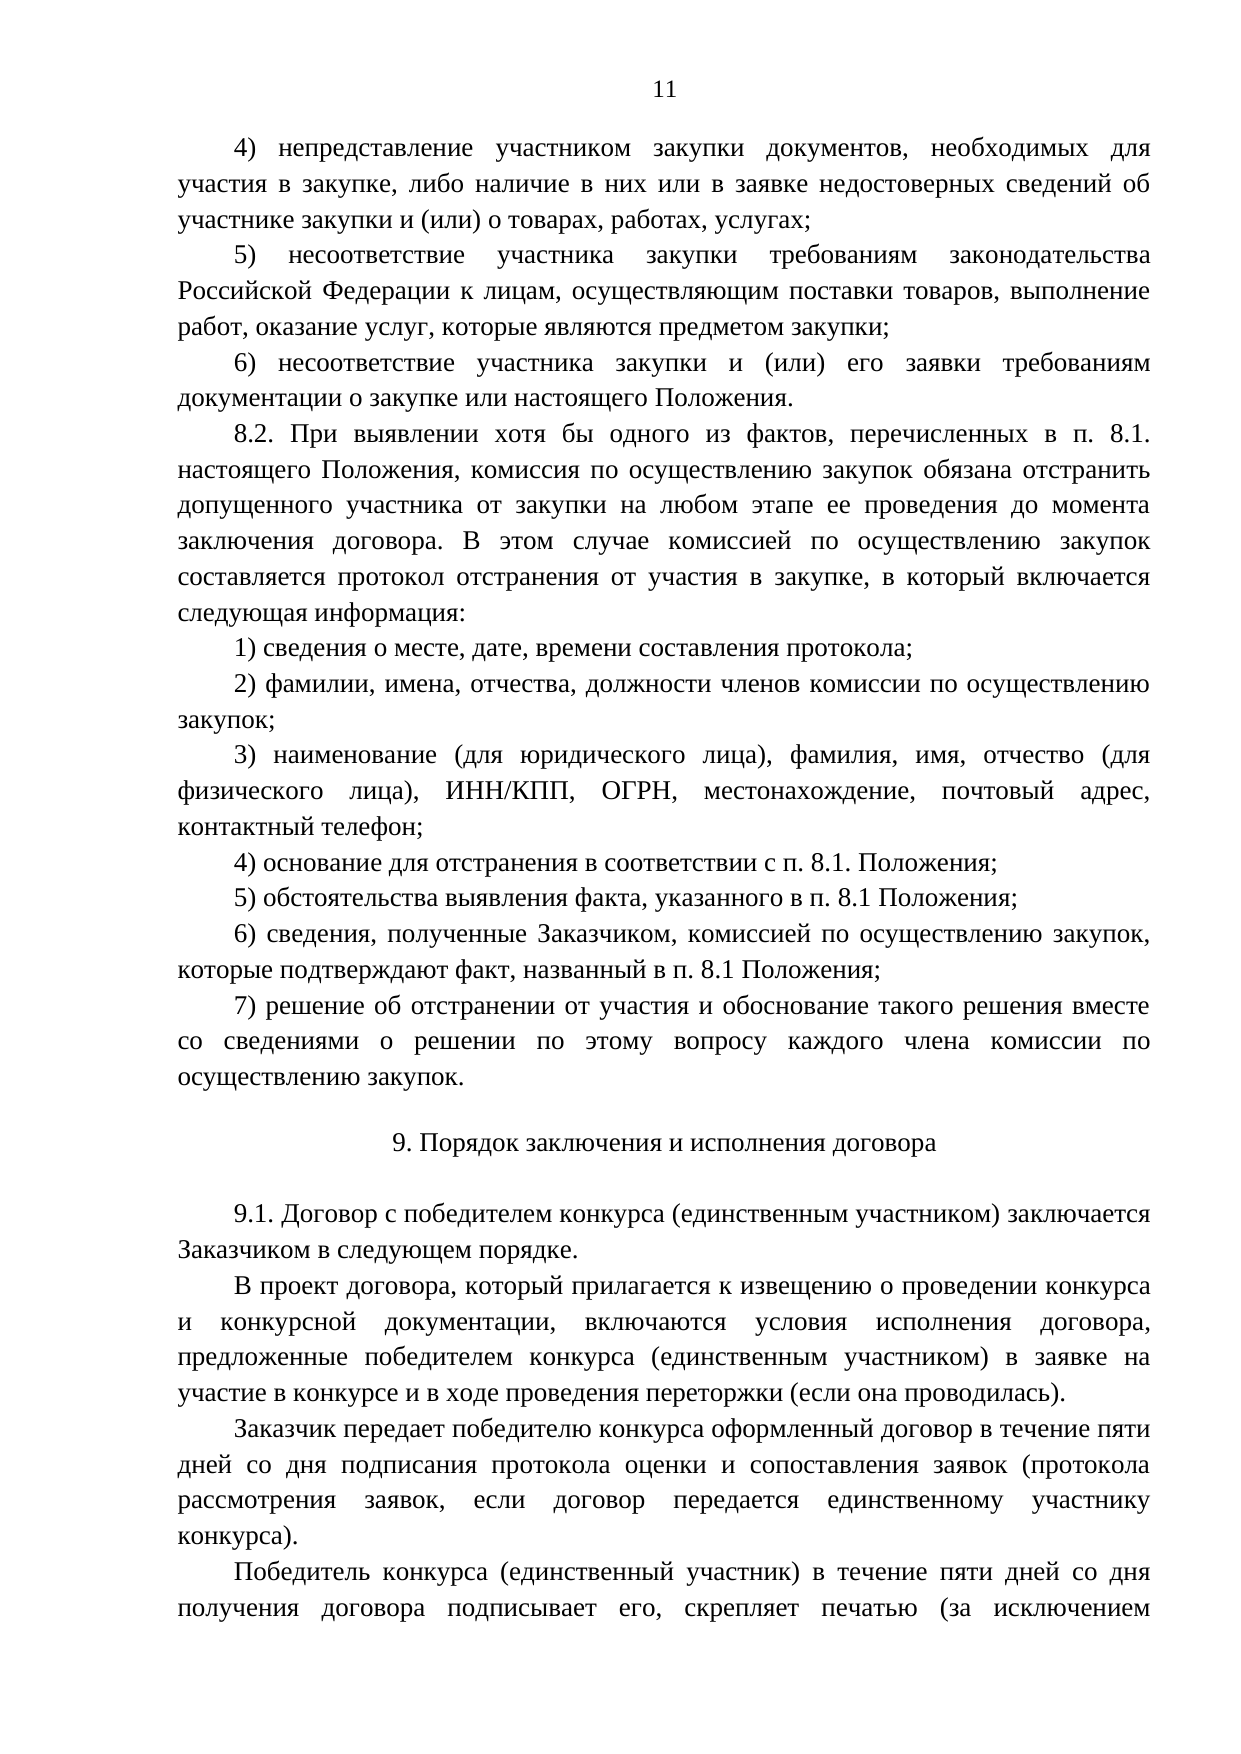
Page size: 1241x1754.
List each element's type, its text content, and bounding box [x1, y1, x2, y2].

text В проект договора, который прилагается к извещению о проведении конкурса и конкурсной документации, включаются условия исполнения договора, предложенные победителем конкурса (единственным участником) в заявке на участие в конкурсе и в ходе проведения переторжки (если она проводилась). [177, 1269, 1152, 1407]
text 6) несоответствие участника закупки и (или) его заявки требованиям документации о закупке или настоящего Положения. [177, 346, 1152, 412]
text 2) фамилии, имена, отчества, должности членов комиссии по осуществлению закупок; [177, 667, 1152, 734]
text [177, 1555, 1152, 1622]
text 9.1. Договор с победителем конкурса (единственным участником) заключается Заказчиком в следующем порядке. [177, 1198, 1152, 1264]
text 6) сведения, полученные Заказчиком, комиссией по осуществлению закупок, которые подтверждают факт, названный в п. 8.1 Положения; [177, 917, 1152, 984]
text 7) решение об отстранении от участия и обоснование такого решения вместе со сведениями о решении по этому вопросу каждого члена комиссии по осуществлению закупок. [177, 989, 1152, 1091]
text 3) наименование (для юридического лица), фамилия, имя, отчество (для физического лица), ИНН/КПП, ОГРН, местонахождение, почтовый адрес, контактный телефон; [177, 739, 1152, 841]
text Заказчик передает победителю конкурса оформленный договор в течение пяти дней со дня подписания протокола оценки и сопоставления заявок (протокола рассмотрения заявок, если договор передается единственному участнику конкурса). [177, 1412, 1152, 1550]
text 1) сведения о месте, дате, времени составления протокола; [177, 631, 1152, 663]
text 9. Порядок заключения и исполнения договора [177, 1126, 1152, 1157]
text 4) основание для отстранения в соответствии с п. 8.1. Положения; [177, 846, 1152, 877]
text 5) обстоятельства выявления факта, указанного в п. 8.1 Положения; [177, 882, 1152, 913]
text 5) несоответствие участника закупки требованиям законодательства Российской Федерации к лицам, осуществляющим поставки товаров, выполнение работ, оказание услуг, которые являются предметом закупки; [177, 238, 1152, 341]
text 4) непредставление участником закупки документов, необходимых для участия в закупке, либо наличие в них или в заявке недостоверных сведений об участнике закупки и (или) о товарах, работах, услугах; [177, 131, 1152, 234]
text 8.2. При выявлении хотя бы одного из фактов, перечисленных в п. 8.1. настоящего Положения, комиссия по осуществлению закупок обязана отстранить допущенного участника от закупки на любом этапе ее проведения до момента заключения договора. В этом случае комиссией по осуществлению закупок составляется протокол отстранения от участия в закупке, в который включается следующая информация: [177, 417, 1152, 627]
